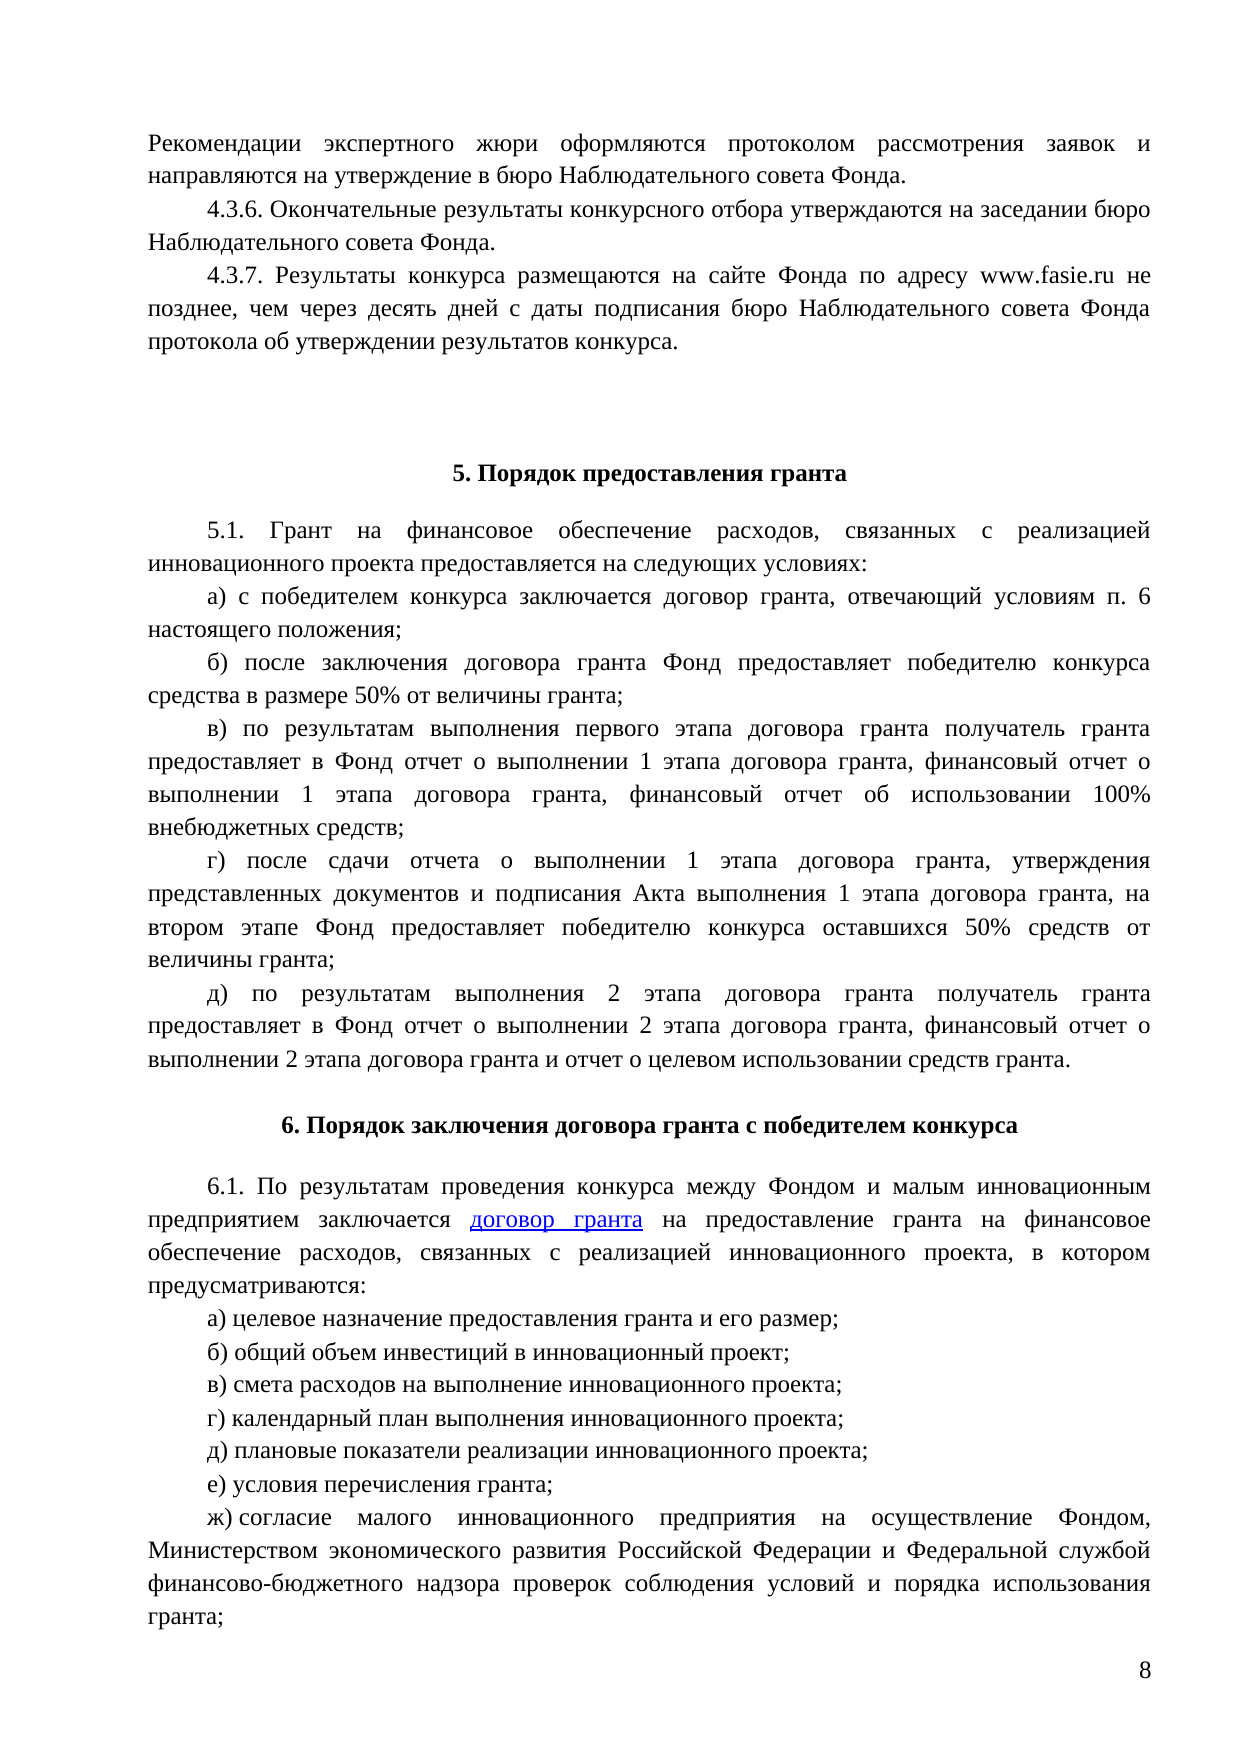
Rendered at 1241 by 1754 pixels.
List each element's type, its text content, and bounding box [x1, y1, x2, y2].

text 6.1. По результатам проведения конкурса между Фондом и малым инновационным предприятием заключается договор гранта на предоставление гранта на финансовое обеспечение расходов, связанных с реализацией инновационного проекта, в котором предусматриваются: [148, 1171, 1152, 1299]
text б) общий объем инвестиций в инновационный проект; [148, 1337, 1152, 1365]
text а) с победителем конкурса заключается договор гранта, отвечающий условиям п. 6 настоящего положения; [148, 581, 1152, 643]
text д) по результатам выполнения 2 этапа договора гранта получатель гранта предоставляет в Фонд отчет о выполнении 2 этапа договора гранта, финансовый отчет о выполнении 2 этапа договора гранта и отчет о целевом использовании средств гранта. [148, 978, 1152, 1072]
text в) смета расходов на выполнение инновационного проекта; [148, 1369, 1152, 1398]
subtitle 5. Порядок предоставления гранта [148, 458, 1152, 487]
subtitle 6. Порядок заключения договора гранта с победителем конкурса [148, 1110, 1152, 1138]
text б) после заключения договора гранта Фонд предоставляет победителю конкурса средства в размере 50% от величины гранта; [148, 647, 1152, 709]
text а) целевое назначение предоставления гранта и его размер; [148, 1303, 1152, 1332]
text в) по результатам выполнения первого этапа договора гранта получатель гранта предоставляет в Фонд отчет о выполнении 1 этапа договора гранта, финансовый отчет о выполнении 1 этапа договора гранта, финансовый отчет об использовании 100% внебюджетных средств; [148, 713, 1152, 841]
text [148, 128, 1152, 189]
text 4.3.6. Окончательные результаты конкурсного отбора утверждаются на заседании бюро Наблюдательного совета Фонда. [148, 194, 1152, 255]
text г) после сдачи отчета о выполнении 1 этапа договора гранта, утверждения представленных документов и подписания Акта выполнения 1 этапа договора гранта, на втором этапе Фонд предоставляет победителю конкурса оставшихся 50% средств от величины гранта; [148, 846, 1152, 973]
text 4.3.7. Результаты конкурса размещаются на сайте Фонда по адресу www.fasie.ru не позднее, чем через десять дней с даты подписания бюро Наблюдательного совета Фонда протокола об утверждении результатов конкурса. [148, 260, 1152, 354]
text 5.1. Грант на финансовое обеспечение расходов, связанных с реализацией инновационного проекта предоставляется на следующих условиях: [148, 515, 1152, 577]
text д) плановые показатели реализации инновационного проекта; [148, 1436, 1152, 1464]
text ж) согласие малого инновационного предприятия на осуществление Фондом, Министерством экономического развития Российской Федерации и Федеральной службой финансово-бюджетного надзора проверок соблюдения условий и порядка использования гранта; [148, 1502, 1152, 1629]
text г) календарный план выполнения инновационного проекта; [148, 1403, 1152, 1431]
text е) условия перечисления гранта; [148, 1469, 1152, 1497]
